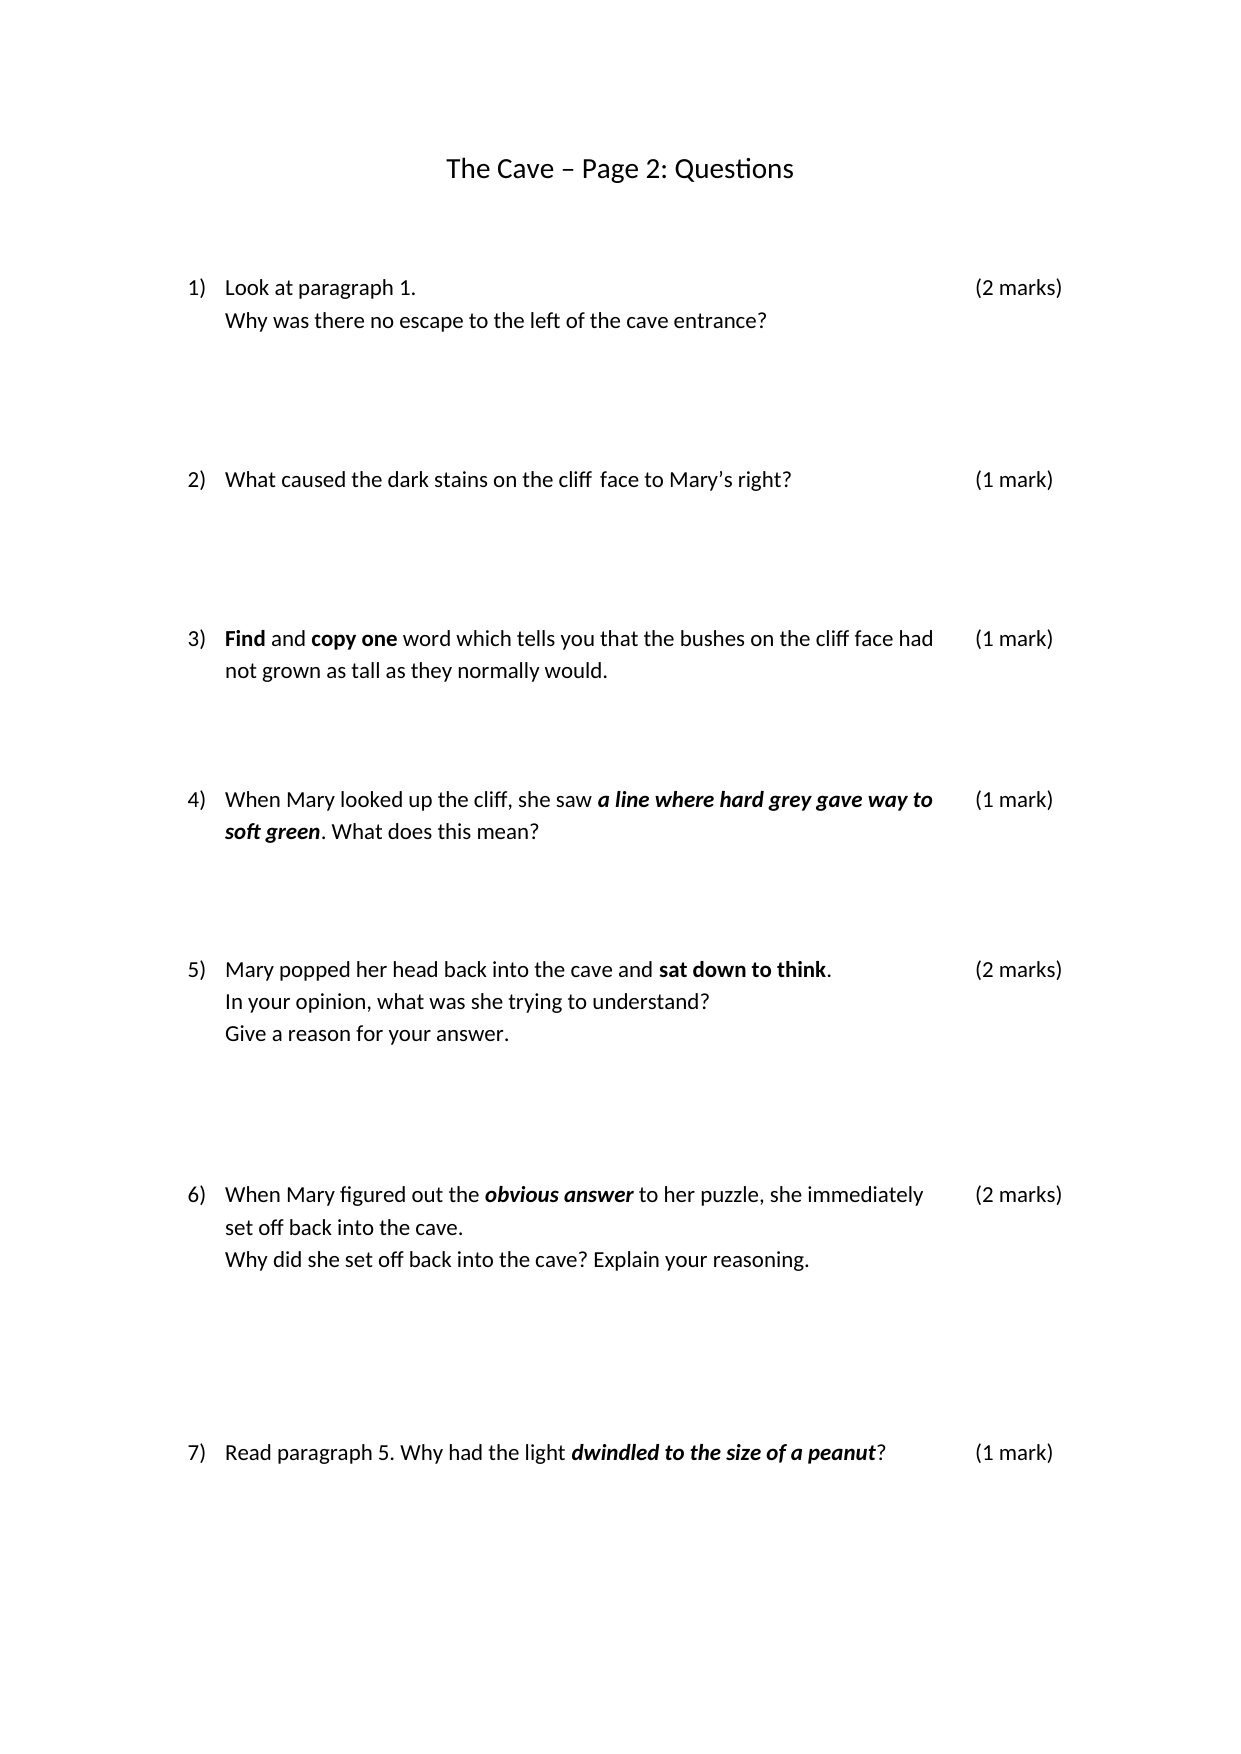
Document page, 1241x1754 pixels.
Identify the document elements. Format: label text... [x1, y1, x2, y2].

list When Mary looked up the cliff, she saw a line where hard grey gave way to (1 mark) soft green. What does this mean? [187, 785, 1090, 877]
text The Cave – Page 2: Questions [150, 150, 1090, 186]
list What caused the dark stains on the cliff face to Mary’s right? (1 mark) [187, 465, 1090, 493]
list Read paragraph 5. Why had the light dwindled to the size of a peanut? (1 mark) [187, 1438, 1090, 1466]
list Look at paragraph 1. (2 marks) Why was there no escape to the left of the cave entrance? [187, 273, 1090, 334]
list Find and copy one word which tells you that the bushes on the cliff face had (1 mark) not grown as tall as they normally would. [187, 624, 1090, 684]
list Mary popped her head back into the cave and sat down to think. (2 marks) In your opinion, what was she trying to understand? Give a reason for your answer. [187, 955, 1090, 1048]
list When Mary figured out the obvious answer to her puzzle, she immediately (2 marks) set off back into the cave. Why did she set off back into the cave? Explain your reasoning. [187, 1181, 1090, 1273]
